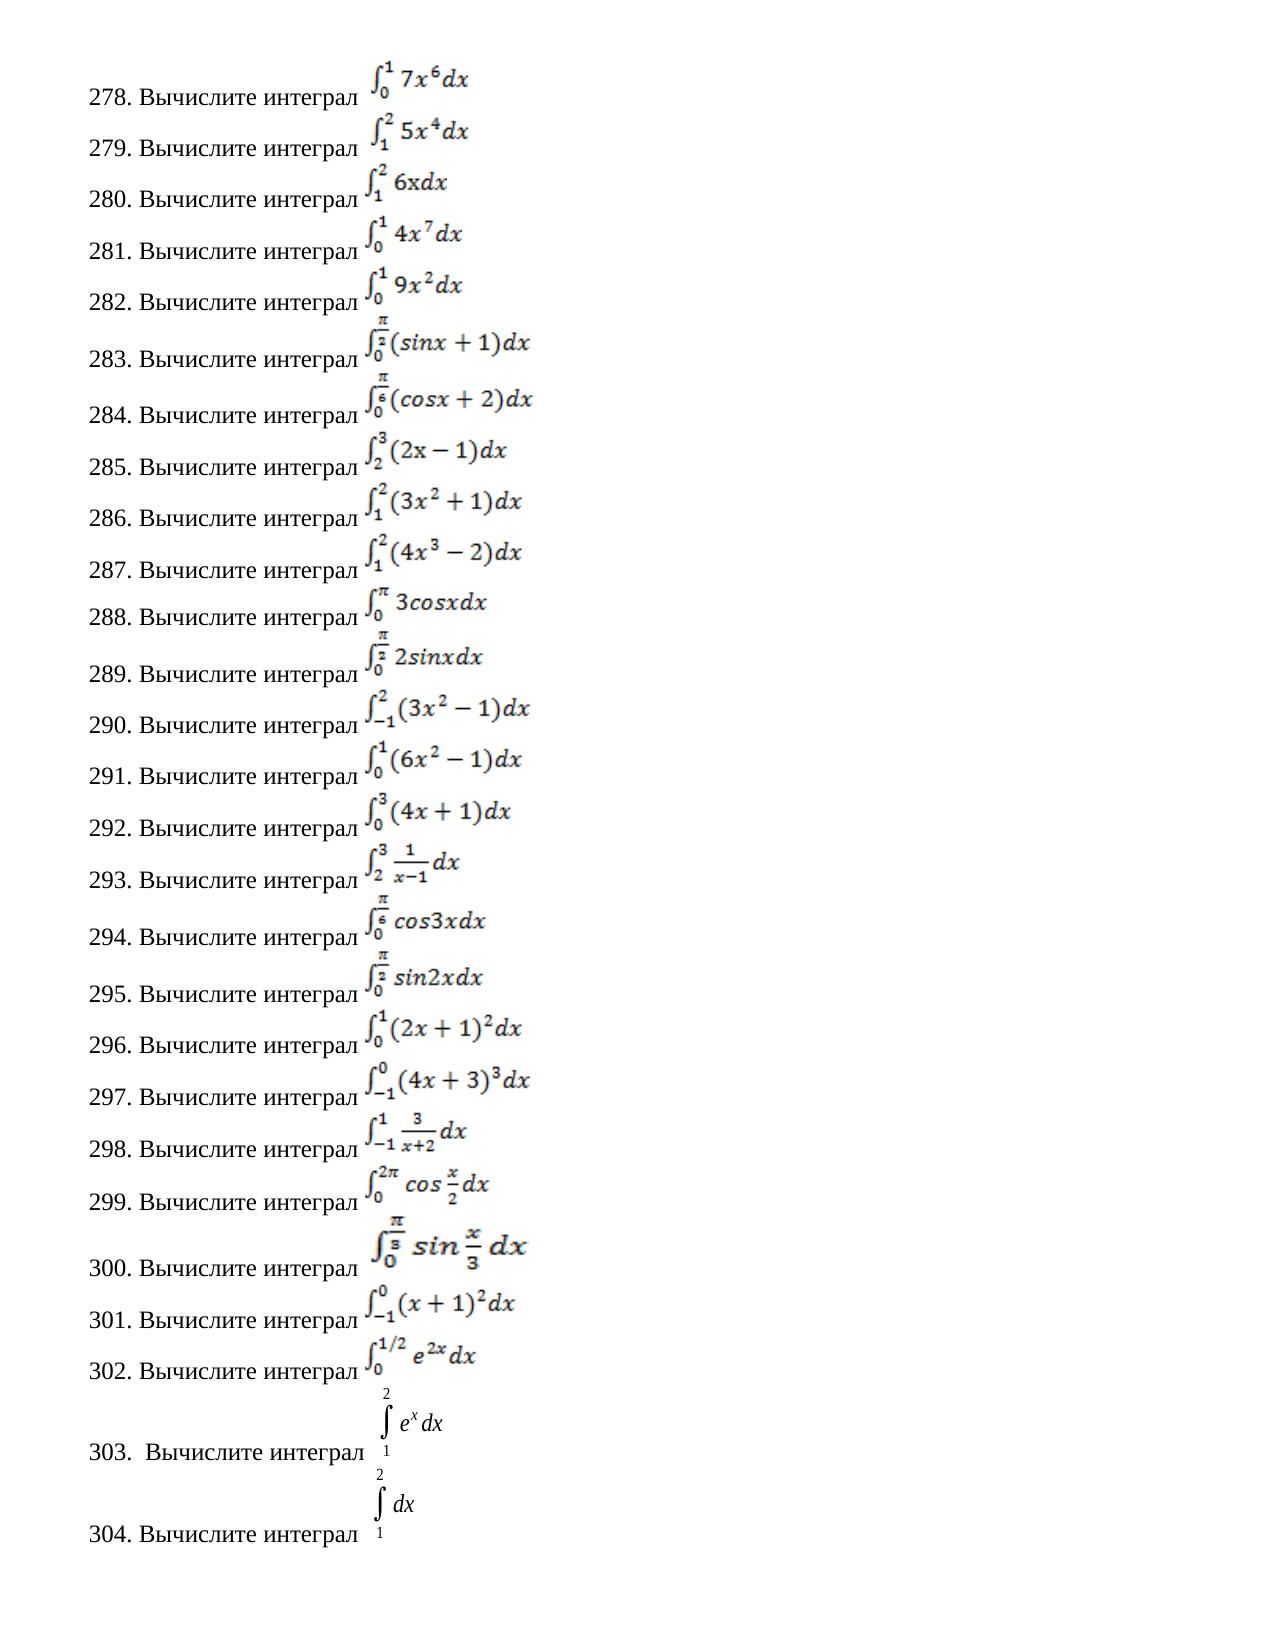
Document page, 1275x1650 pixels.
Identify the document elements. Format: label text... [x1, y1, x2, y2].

picture [364, 583, 488, 626]
picture [364, 738, 523, 785]
text 281. Вычислите интеграл [88, 213, 1240, 264]
picture [364, 1282, 516, 1329]
picture [364, 1333, 477, 1380]
text 288. Вычислите интеграл [88, 583, 1240, 631]
text 298. Вычислите интеграл [88, 1111, 1240, 1163]
text 295. Вычислите интеграл [88, 951, 1240, 1008]
picture [364, 894, 487, 946]
text 296. Вычислите интеграл [88, 1008, 1240, 1059]
picture [364, 372, 534, 424]
text 299. Вычислите интеграл [88, 1163, 1240, 1216]
picture [364, 1059, 531, 1105]
text 301. Вычислите интеграл [88, 1282, 1240, 1333]
text 291. Вычислите интеграл [88, 739, 1240, 790]
picture [364, 532, 523, 578]
text 290. Вычислите интеграл [88, 687, 1240, 739]
text 286. Вычислите интеграл [88, 481, 1240, 532]
picture [364, 213, 462, 259]
picture [370, 1216, 529, 1277]
picture [370, 59, 469, 105]
text 302. Вычислите интеграл [88, 1333, 1240, 1385]
text 287. Вычислите интеграл [88, 532, 1240, 583]
picture [364, 841, 461, 889]
picture [364, 790, 511, 837]
text 292. Вычислите интеграл [88, 790, 1240, 842]
picture [364, 951, 484, 1003]
text 279. Вычислите интеграл [88, 110, 1240, 162]
text 284. Вычислите интеграл [88, 373, 1240, 429]
picture [364, 1007, 523, 1054]
text 304. Вычислите интеграл [88, 1466, 1240, 1548]
picture [364, 480, 523, 527]
text 293. Вычислите интеграл [88, 842, 1240, 894]
picture [364, 315, 531, 368]
picture [364, 429, 508, 476]
picture [364, 264, 462, 311]
text 303. Вычислите интеграл [88, 1385, 1240, 1466]
picture [370, 110, 469, 157]
text 280. Вычислите интеграл [88, 162, 1240, 213]
picture [364, 161, 447, 208]
text 278. Вычислите интеграл [88, 59, 1240, 110]
text 282. Вычислите интеграл [88, 264, 1240, 316]
text 285. Вычислите интеграл [88, 429, 1240, 481]
picture [364, 630, 484, 682]
text 294. Вычислите интеграл [88, 894, 1240, 951]
picture [364, 1110, 468, 1158]
text 289. Вычислите интеграл [88, 631, 1240, 687]
picture [364, 1163, 492, 1211]
text 297. Вычислите интеграл [88, 1059, 1240, 1111]
text 300. Вычислите интеграл [88, 1216, 1240, 1282]
picture [364, 687, 531, 734]
text 283. Вычислите интеграл [88, 316, 1240, 373]
